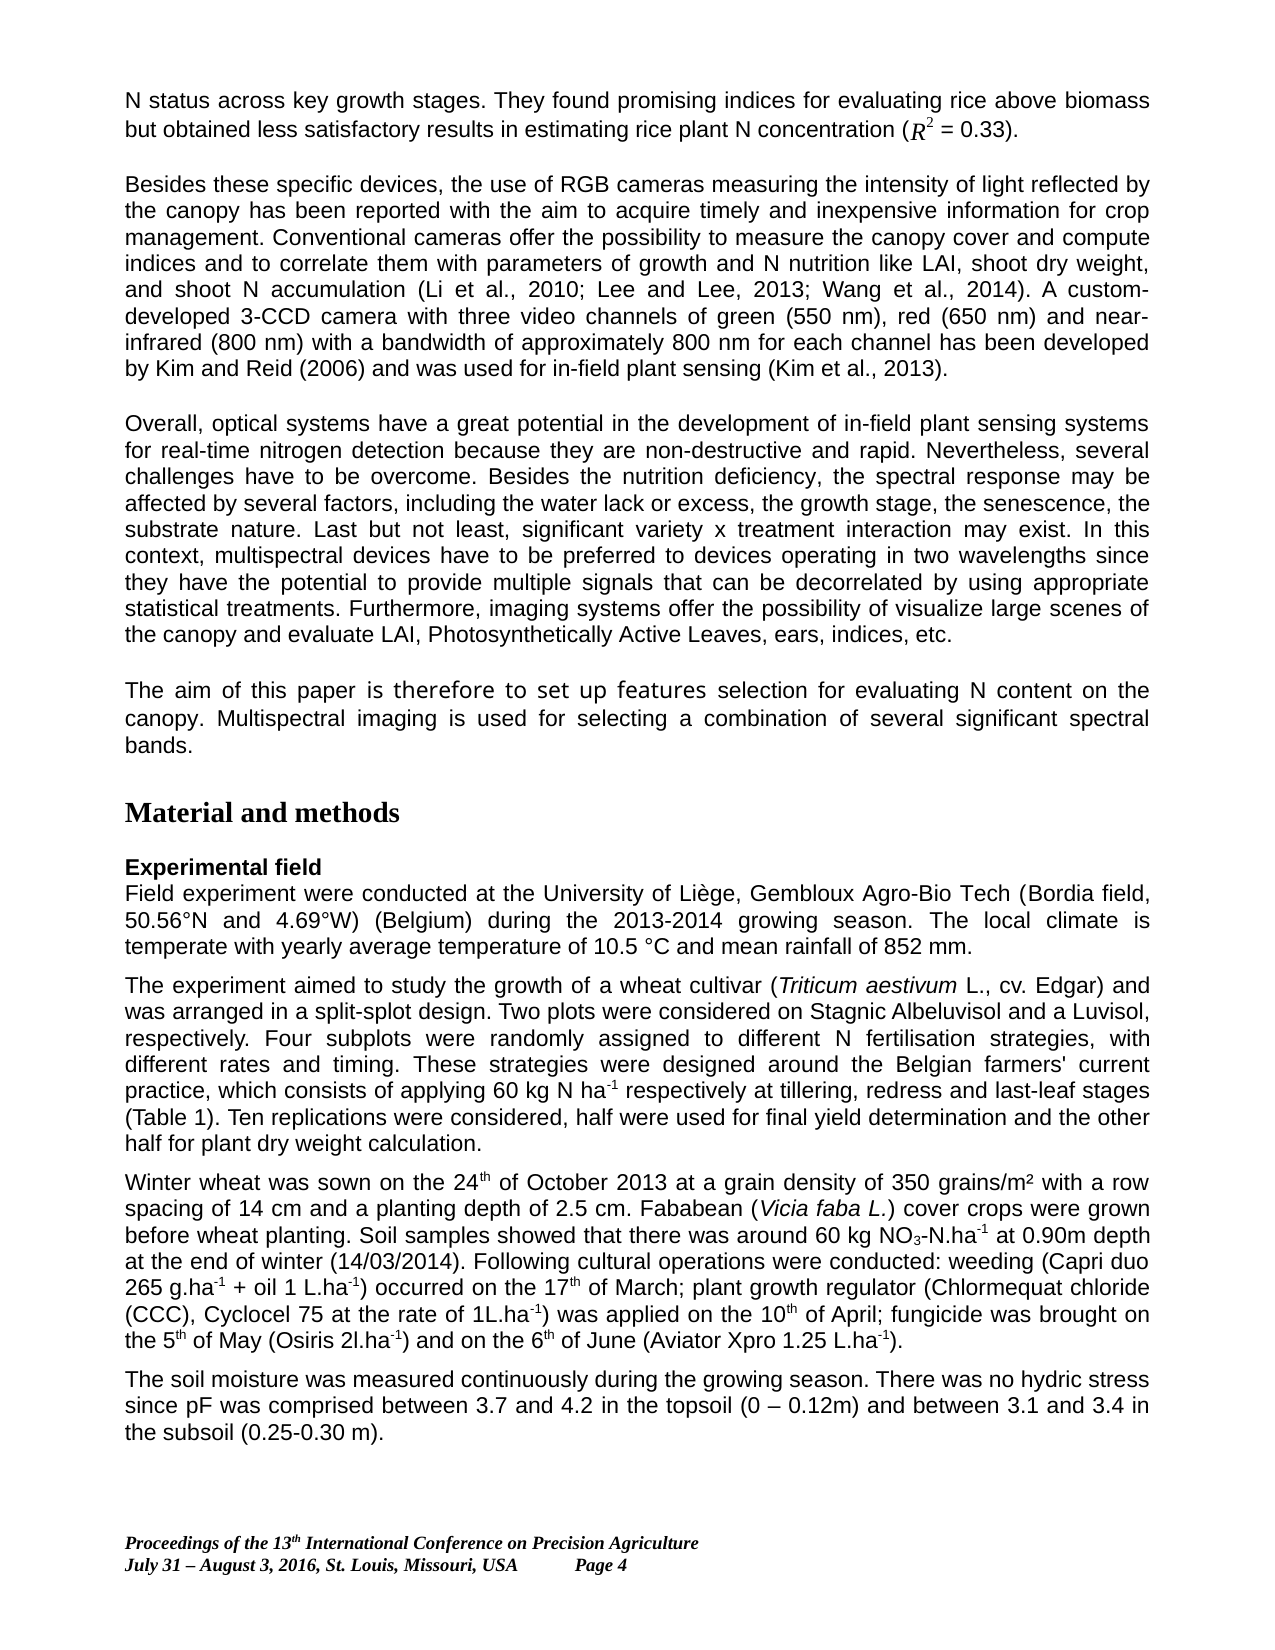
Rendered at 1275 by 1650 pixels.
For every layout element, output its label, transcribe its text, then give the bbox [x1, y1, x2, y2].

text Experimental field [124, 854, 1151, 880]
text Winter wheat was sown on the 24th of October 2013 at a grain density of 350 grains/m² with a row spacing of 14 cm and a planting depth of 2.5 cm. Fababean (Vicia faba L.) cover crops were grown before wheat planting. Soil samples showed that there was around 60 kg NO3-N.ha-1 at 0.90m depth at the end of winter (14/03/2014). Following cultural operations were conducted: weeding (Capri duo 265 g.ha-1 + oil 1 L.ha-1) occurred on the 17th of March; plant growth regulator (Chlormequat chloride (CCC), Cyclocel 75 at the rate of 1L.ha-1) was applied on the 10th of April; fungicide was brought on the 5th of May (Osiris 2l.ha-1) and on the 6th of June (Aviator Xpro 1.25 L.ha-1). [124, 1169, 1151, 1353]
text Besides these specific devices, the use of RGB cameras measuring the intensity of light reflected by the canopy has been reported with the aim to acquire timely and inexpensive information for crop management. Conventional cameras offer the possibility to measure the canopy cover and compute indices and to correlate them with parameters of growth and N nutrition like LAI, shoot dry weight, and shoot N accumulation (Li et al., 2010; Lee and Lee, 2013; Wang et al., 2014). A custom-developed 3-CCD camera with three video channels of green (550 nm), red (650 nm) and near-infrared (800 nm) with a bandwidth of approximately 800 nm for each channel has been developed by Kim and Reid (2006) and was used for in-field plant sensing (Kim et al., 2013). [124, 171, 1151, 382]
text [124, 87, 1151, 144]
text Overall, optical systems have a great potential in the development of in-field plant sensing systems for real-time nitrogen detection because they are non-destructive and rapid. Nevertheless, several challenges have to be overcome. Besides the nutrition deficiency, the spectral response may be affected by several factors, including the water lack or excess, the growth stage, the senescence, the substrate nature. Last but not least, significant variety x treatment interaction may exist. In this context, multispectral devices have to be preferred to devices operating in two wavelengths since they have the potential to provide multiple signals that can be decorrelated by using appropriate statistical treatments. Furthermore, imaging systems offer the possibility of visualize large scenes of the canopy and evaluate LAI, Photosynthetically Active Leaves, ears, indices, etc. [124, 410, 1151, 648]
text The soil moisture was measured continuously during the growing season. There was no hydric stress since pF was comprised between 3.7 and 4.2 in the topsoil (0 – 0.12m) and between 3.1 and 3.4 in the subsoil (0.25-0.30 m). [124, 1366, 1151, 1445]
text The aim of this paper is therefore to set up features selection for evaluating N content on the canopy. Multispectral imaging is used for selecting a combination of several significant spectral bands. [124, 674, 1151, 758]
text Material and methods [124, 795, 1151, 829]
text Field experiment were conducted at the University of Liège, Gembloux Agro-Bio Tech (Bordia field, 50.56°N and 4.69°W) (Belgium) during the 2013-2014 growing season. The local climate is temperate with yearly average temperature of 10.5 °C and mean rainfall of 852 mm. [124, 880, 1151, 959]
text The experiment aimed to study the growth of a wheat cultivar (Triticum aestivum L., cv. Edgar) and was arranged in a split-splot design. Two plots were considered on Stagnic Albeluvisol and a Luvisol, respectively. Four subplots were randomly assigned to different N fertilisation strategies, with different rates and timing. These strategies were designed around the Belgian farmers' current practice, which consists of applying 60 kg N ha-1 respectively at tillering, redress and last-leaf stages (Table 1). Ten replications were considered, half were used for final yield determination and the other half for plant dry weight calculation. [124, 972, 1151, 1156]
